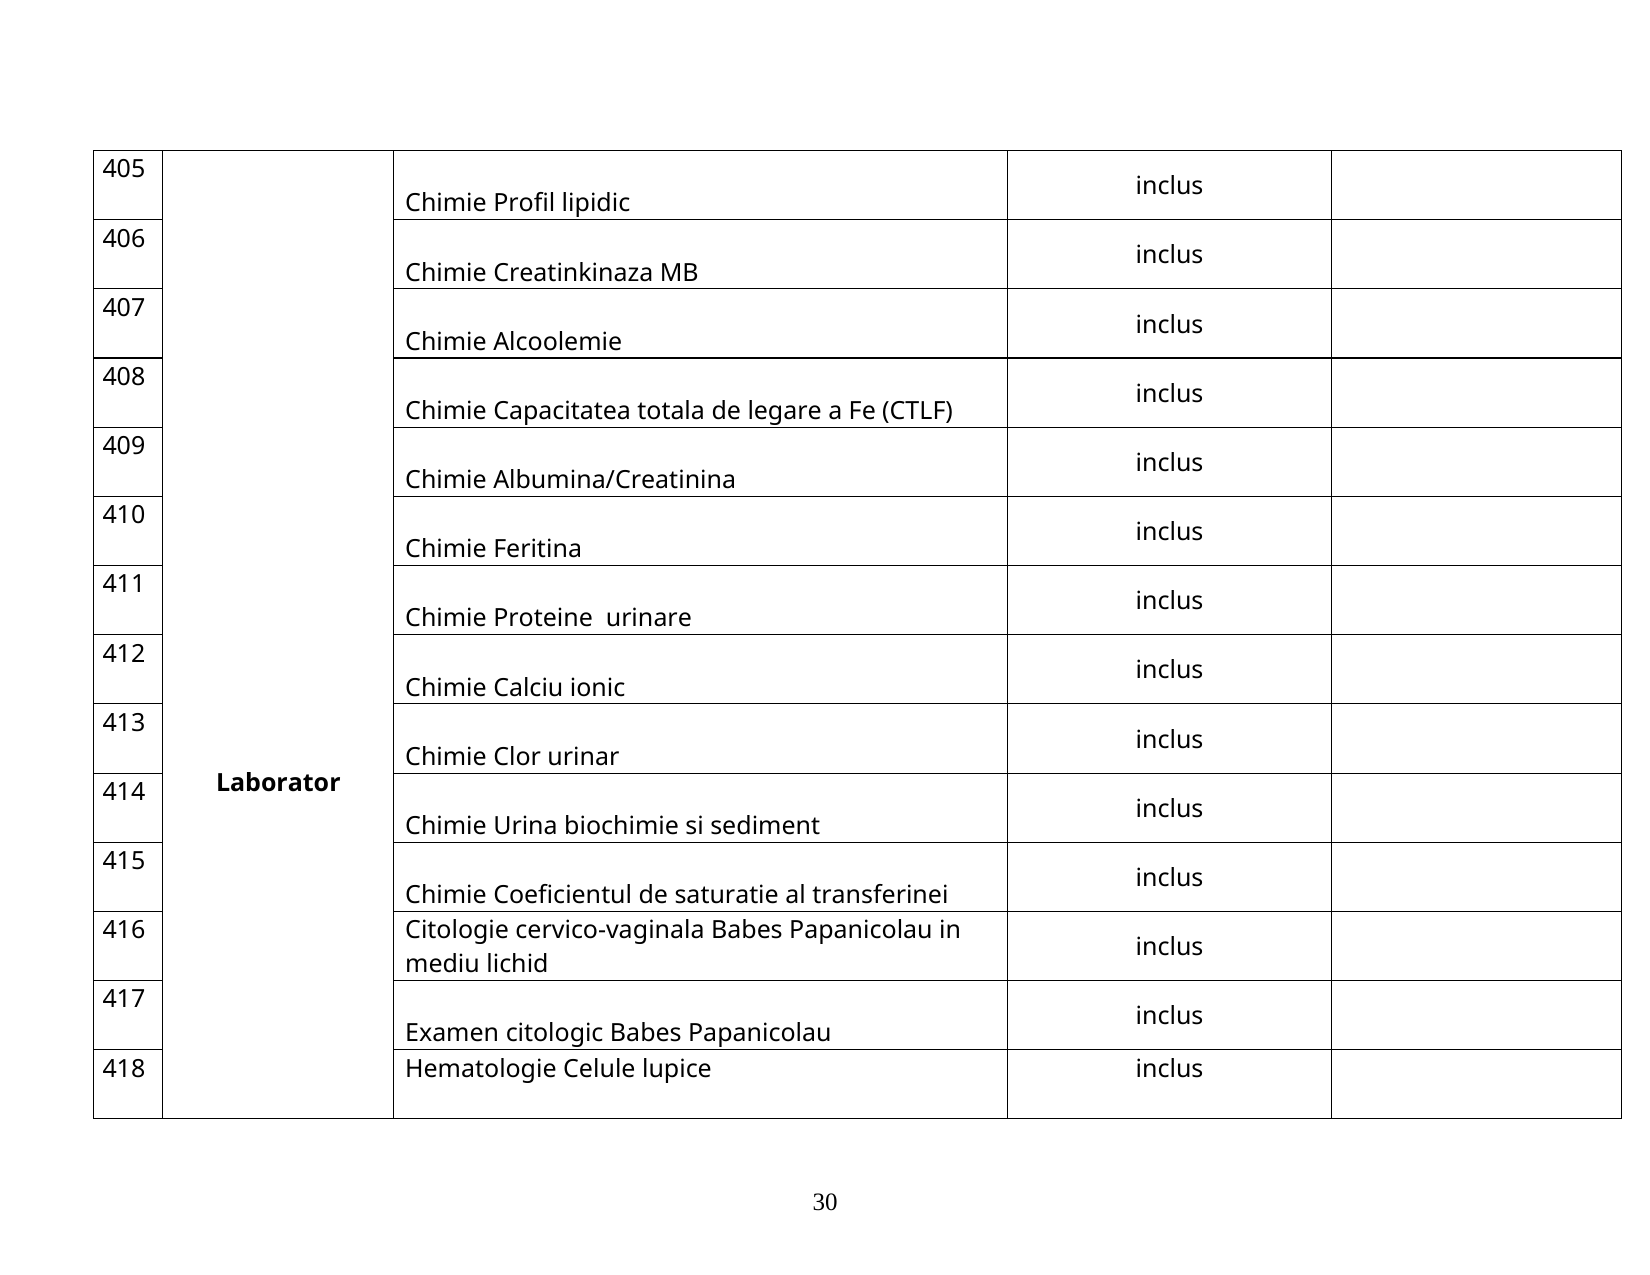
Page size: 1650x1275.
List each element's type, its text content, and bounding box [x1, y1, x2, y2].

table_cell inclus [1008, 566, 1331, 634]
table_cell inclus [1008, 774, 1331, 842]
table_cell inclus [1008, 981, 1331, 1049]
table_cell [1332, 497, 1621, 565]
table_cell [94, 497, 162, 565]
table_cell inclus [1008, 635, 1331, 703]
table_cell inclus [1008, 428, 1331, 496]
table_cell [1332, 843, 1621, 911]
table_cell Hematologie Celule lupice [394, 1050, 1007, 1118]
table_cell inclus [1008, 843, 1331, 911]
table_cell [1332, 359, 1621, 427]
table_cell [94, 220, 162, 288]
table_cell inclus [1008, 289, 1331, 357]
table_cell [94, 981, 162, 1049]
table_cell [1332, 428, 1621, 496]
table_cell [94, 843, 162, 911]
table_cell Chimie Coeficientul de saturatie al transferinei [394, 843, 1007, 911]
table_cell [1332, 566, 1621, 634]
table_cell [1332, 151, 1621, 219]
table_cell [94, 359, 162, 427]
table_cell Chimie Capacitatea totala de legare a Fe (CTLF) [394, 359, 1007, 427]
table_cell [1332, 220, 1621, 288]
table_cell inclus [1008, 704, 1331, 772]
table_cell [94, 428, 162, 496]
table_cell inclus [1008, 220, 1331, 288]
table_cell Citologie cervico-vaginala Babes Papanicolau in mediu lichid [394, 912, 1007, 980]
table_cell Chimie Profil lipidic [394, 151, 1007, 219]
table_cell [94, 566, 162, 634]
table_cell [1332, 912, 1621, 980]
table_cell Chimie Creatinkinaza MB [394, 220, 1007, 288]
table_cell Chimie Feritina [394, 497, 1007, 565]
table_cell [94, 912, 162, 980]
table_cell Examen citologic Babes Papanicolau [394, 981, 1007, 1049]
table_cell Chimie Proteine urinare [394, 566, 1007, 634]
table_cell Chimie Urina biochimie si sediment [394, 774, 1007, 842]
table_cell inclus [1008, 912, 1331, 980]
table_cell [1332, 704, 1621, 772]
table_cell [94, 704, 162, 772]
table_cell Chimie Albumina/Creatinina [394, 428, 1007, 496]
table_cell [94, 1050, 162, 1118]
table_cell inclus [1008, 1050, 1331, 1118]
table_cell [1332, 1050, 1621, 1118]
table_cell [1332, 289, 1621, 357]
table_cell Chimie Alcoolemie [394, 289, 1007, 357]
table_cell [94, 151, 162, 219]
table_cell inclus [1008, 497, 1331, 565]
table_cell [1332, 774, 1621, 842]
table_cell [94, 289, 162, 357]
table_cell Chimie Calciu ionic [394, 635, 1007, 703]
table_cell [94, 774, 162, 842]
table_cell Chimie Clor urinar [394, 704, 1007, 772]
table_cell [94, 635, 162, 703]
table_cell [1332, 981, 1621, 1049]
table_cell inclus [1008, 359, 1331, 427]
table_cell [1332, 635, 1621, 703]
table_cell inclus [1008, 151, 1331, 219]
